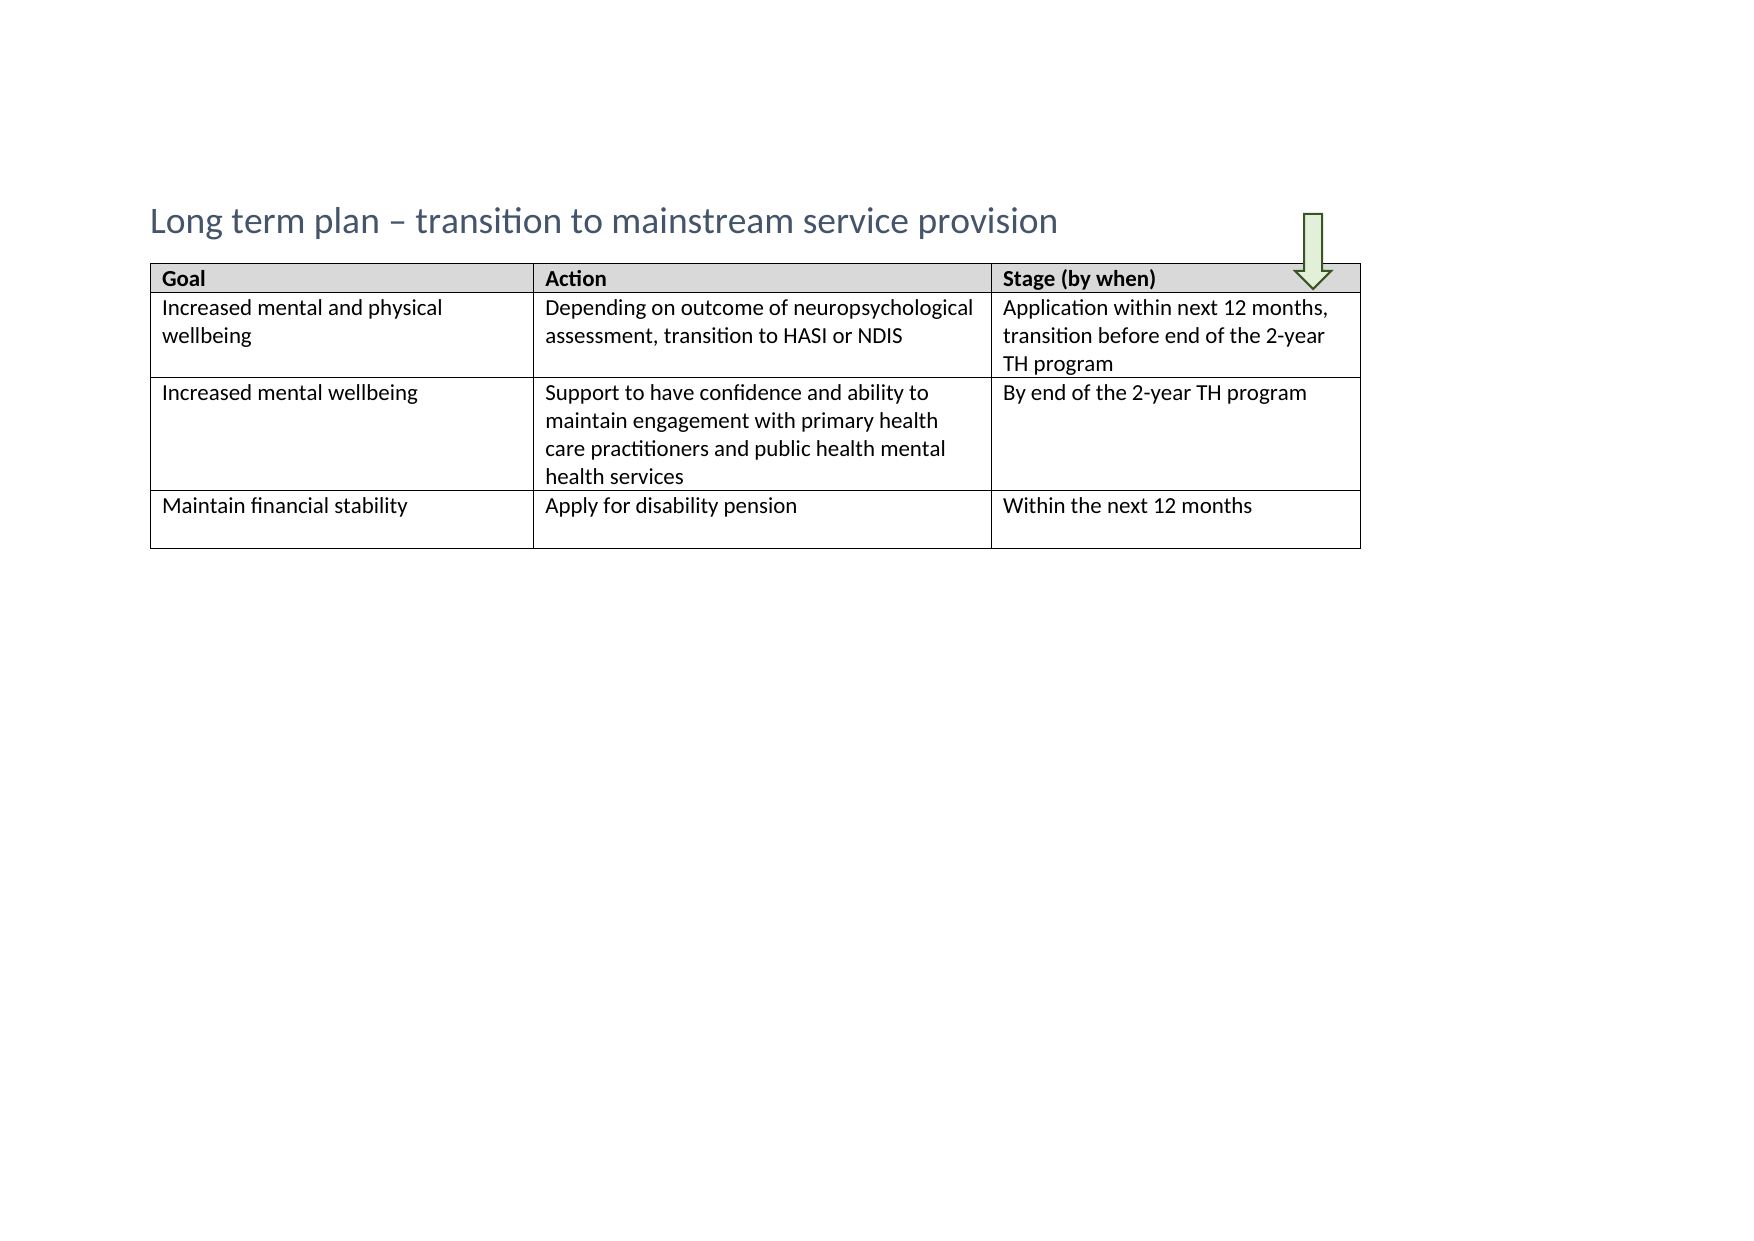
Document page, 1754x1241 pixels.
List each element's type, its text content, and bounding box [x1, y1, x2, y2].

table_cell Increased mental and physical wellbeing [151, 293, 533, 377]
table_cell Apply for disability pension [534, 491, 991, 547]
table_header Action [534, 264, 991, 292]
table_cell Support to have confidence and ability to maintain engagement with primary health care practitioners and public health mental health services [534, 378, 991, 490]
table_cell Within the next 12 months [992, 491, 1360, 547]
table_cell Depending on outcome of neuropsychological assessment, transition to HASI or NDIS [534, 293, 991, 377]
table_header Stage (by when) [992, 264, 1360, 292]
table_cell By end of the 2-year TH program [992, 378, 1360, 490]
table_cell Increased mental wellbeing [151, 378, 533, 490]
table_header Goal [151, 264, 533, 292]
table_cell Maintain financial stability [151, 491, 533, 547]
table_cell Application within next 12 months, transition before end of the 2-year TH program [992, 293, 1360, 377]
text Long term plan – transition to mainstream service provision [150, 197, 1604, 243]
